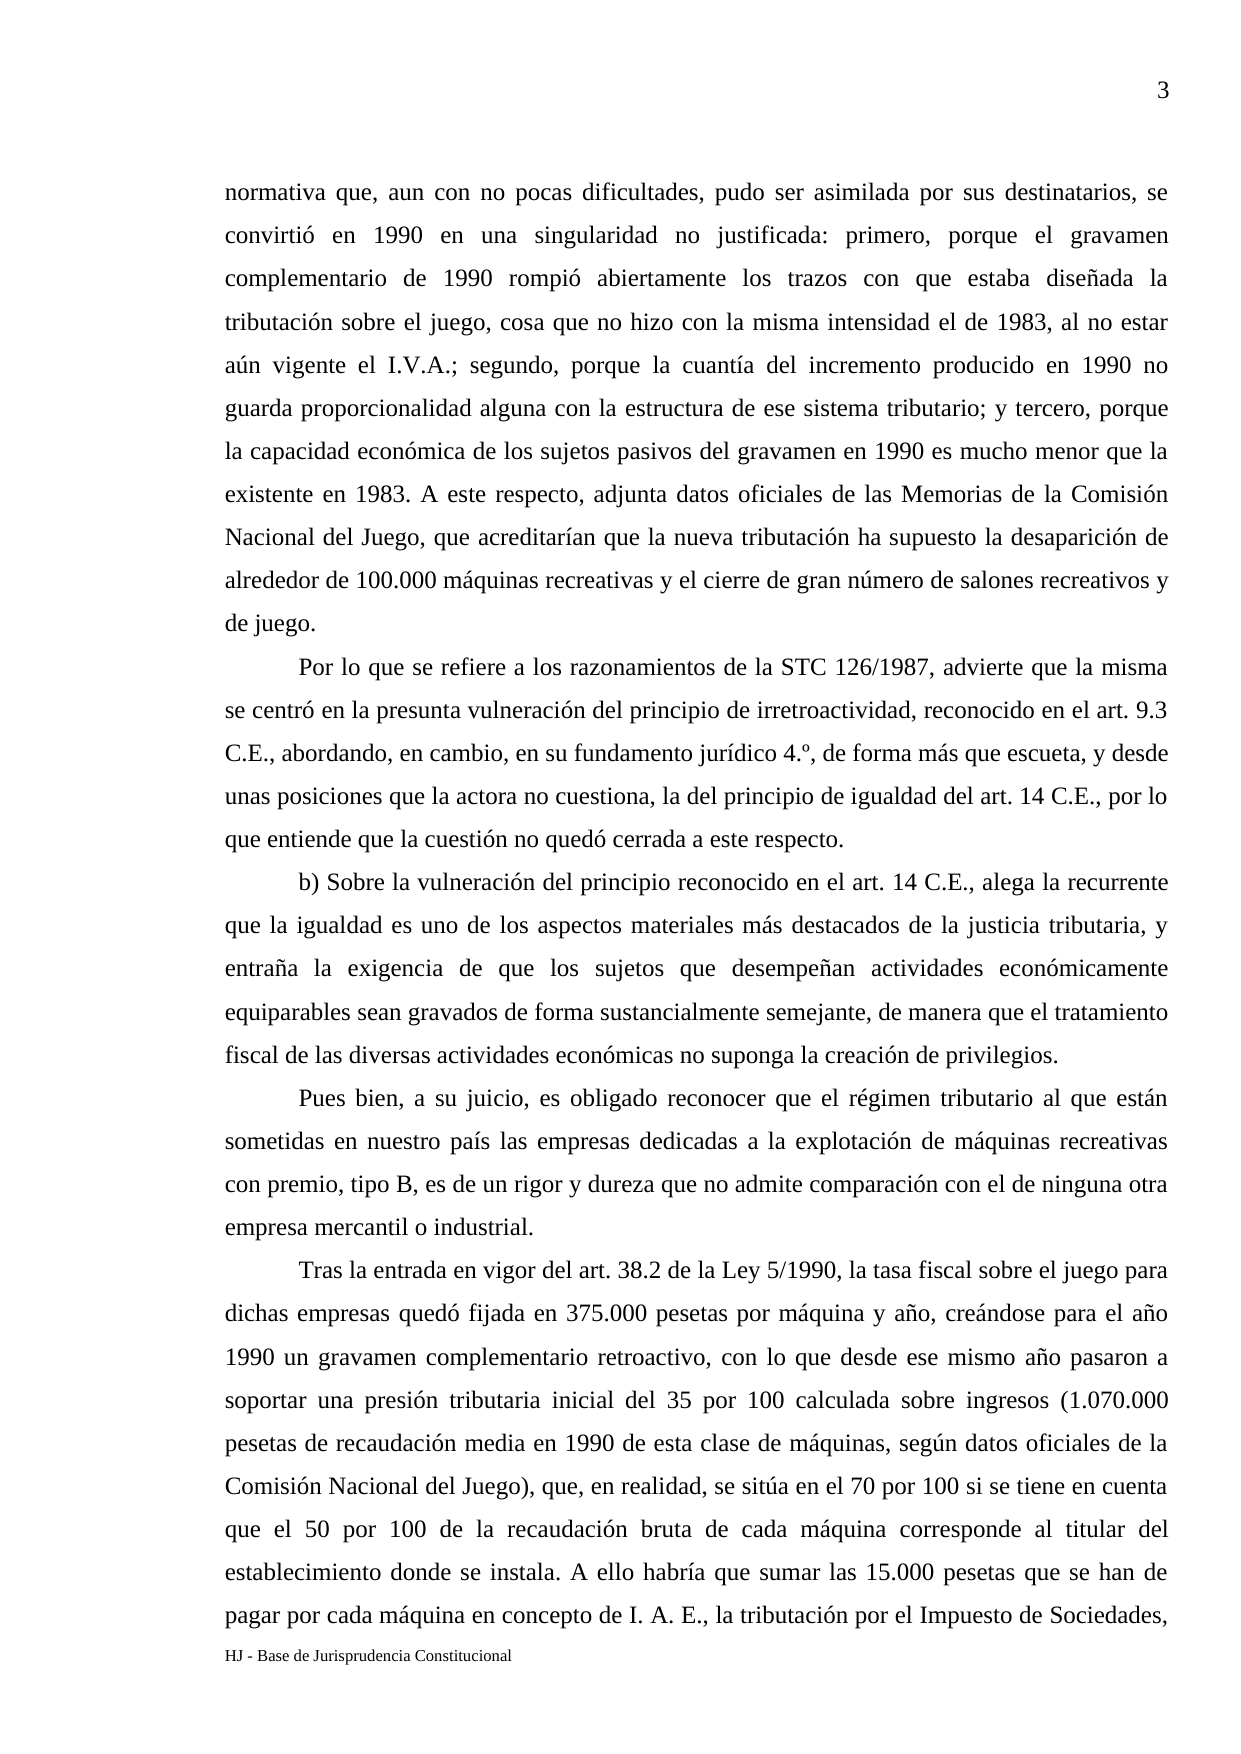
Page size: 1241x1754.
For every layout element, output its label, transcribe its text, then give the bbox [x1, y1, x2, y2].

text Pues bien, a su juicio, es obligado reconocer que el régimen tributario al que están sometidas en nuestro país las empresas dedicadas a la explotación de máquinas recreativas con premio, tipo B, es de un rigor y dureza que no admite comparación con el de ninguna otra empresa mercantil o industrial. [224, 1083, 1169, 1241]
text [224, 1255, 1169, 1629]
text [224, 177, 1169, 637]
text b) Sobre la vulneración del principio reconocido en el art. 14 C.E., alega la recurrente que la igualdad es uno de los aspectos materiales más destacados de la justicia tributaria, y entraña la exigencia de que los sujetos que desempeñan actividades económicamente equiparables sean gravados de forma sustancialmente semejante, de manera que el tratamiento fiscal de las diversas actividades económicas no suponga la creación de privilegios. [224, 867, 1169, 1068]
text Por lo que se refiere a los razonamientos de la STC 126/1987, advierte que la misma se centró en la presunta vulneración del principio de irretroactividad, reconocido en el art. 9.3 C.E., abordando, en cambio, en su fundamento jurídico 4.º, de forma más que escueta, y desde unas posiciones que la actora no cuestiona, la del principio de igualdad del art. 14 C.E., por lo que entiende que la cuestión no quedó cerrada a este respecto. [224, 652, 1169, 853]
